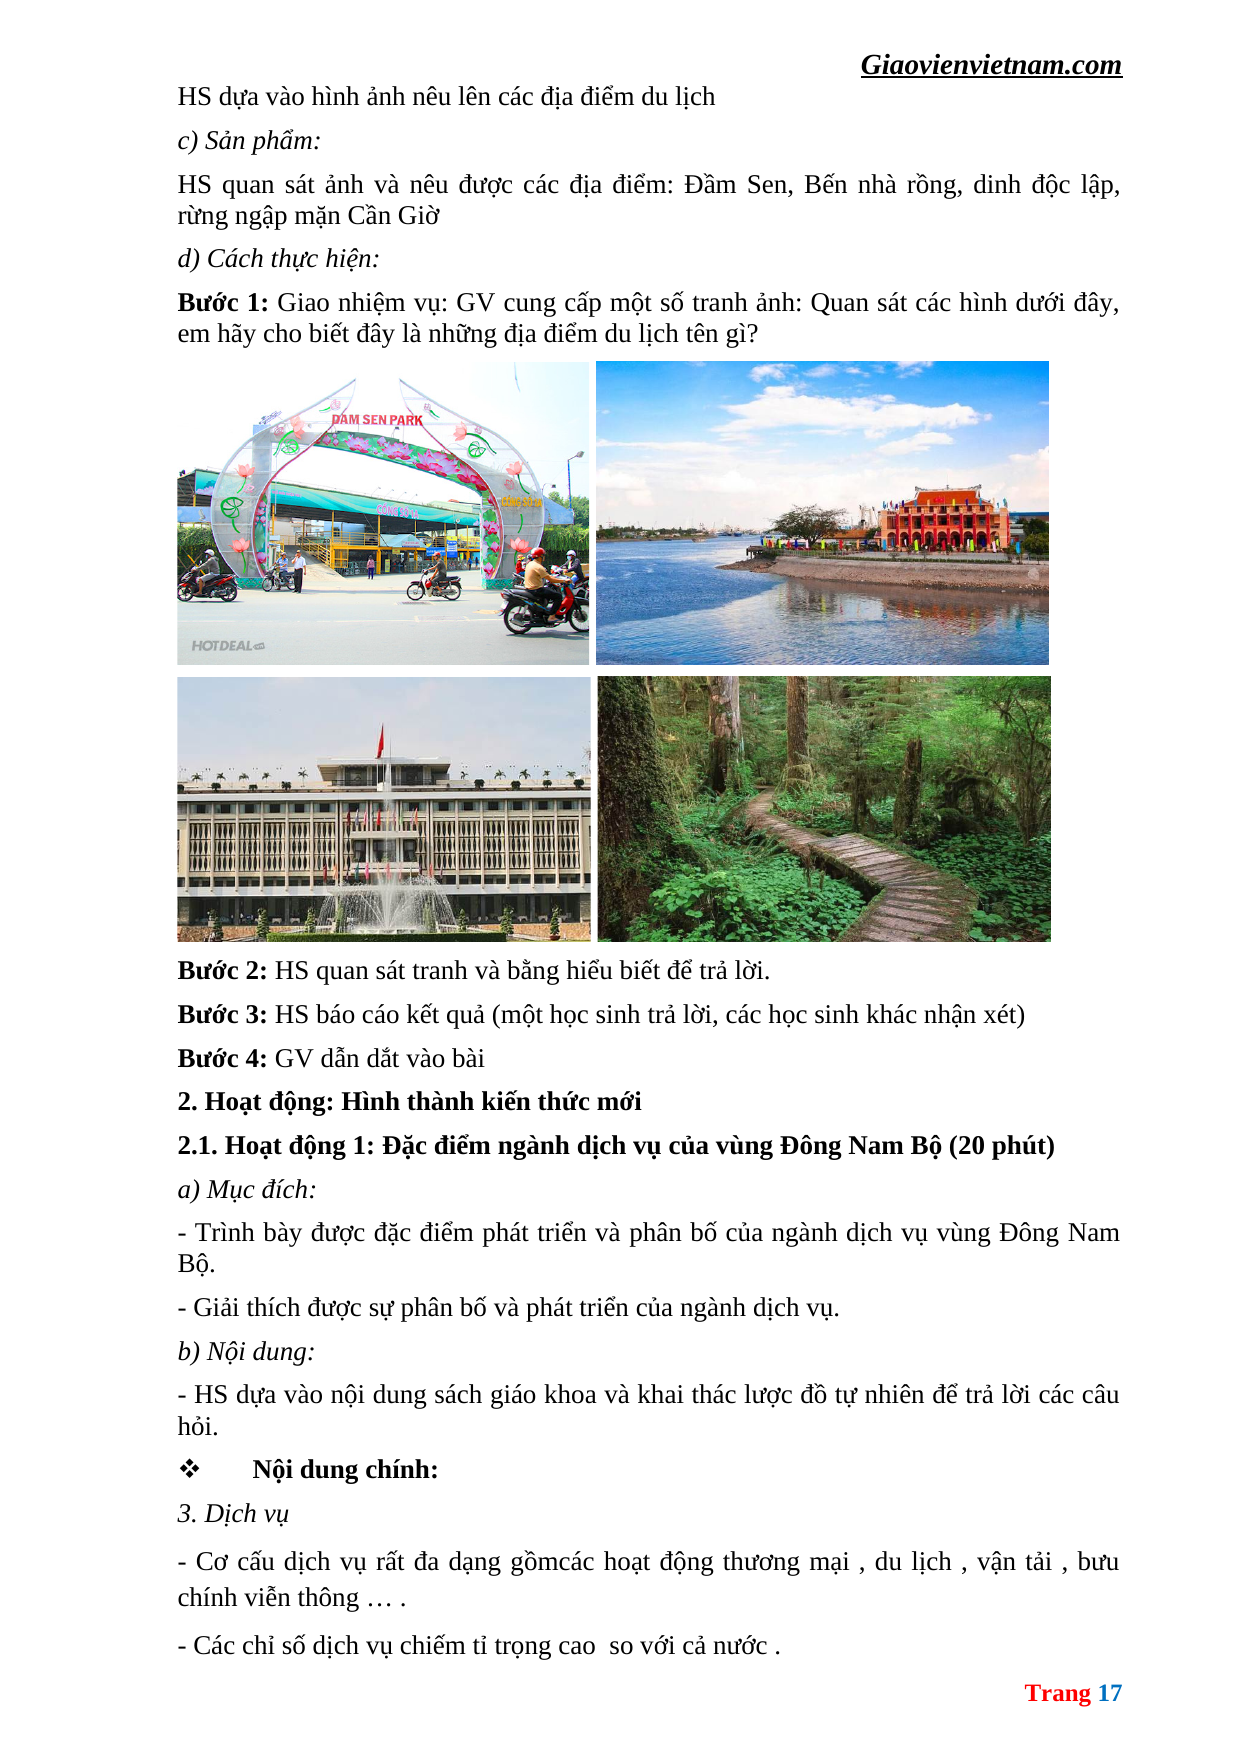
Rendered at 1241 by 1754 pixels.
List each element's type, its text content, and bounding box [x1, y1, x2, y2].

picture [177, 677, 591, 942]
picture [177, 362, 590, 665]
text HS dựa vào hình ảnh nêu lên các địa điểm du lịch [177, 80, 1122, 112]
text d) Cách thực hiện: [177, 242, 1122, 274]
text 2.1. Hoạt động 1: Đặc điểm ngành dịch vụ của vùng Đông Nam Bộ (20 phút) [177, 1129, 1122, 1160]
text - Trình bày được đặc điểm phát triển và phân bố của ngành dịch vụ vùng Đông Nam Bộ. [177, 1216, 1122, 1279]
text 2. Hoạt động: Hình thành kiến thức mới [177, 1085, 1122, 1117]
picture [597, 676, 1051, 942]
text Bước 4: GV dẫn dắt vào bài [177, 1042, 1122, 1073]
text c) Sản phẩm: [177, 124, 1122, 155]
text - Giải thích được sự phân bố và phát triển của ngành dịch vụ. [177, 1291, 1122, 1322]
text b) Nội dung: [177, 1335, 1122, 1366]
picture [596, 361, 1049, 665]
text Bước 2: HS quan sát tranh và bằng hiểu biết để trả lời. [177, 954, 1122, 986]
text Bước 3: HS báo cáo kết quả (một học sinh trả lời, các học sinh khác nhận xét) [177, 998, 1122, 1029]
text 3. Dịch vụ [177, 1497, 1122, 1528]
text HS quan sát ảnh và nêu được các địa điểm: Đầm Sen, Bến nhà rồng, dinh độc lập, rừng ngập mặn Cần Giờ [177, 168, 1122, 230]
text a) Mục đích: [177, 1173, 1122, 1204]
list Nội dung chính: [177, 1453, 1122, 1484]
text - Cơ cấu dịch vụ rất đa dạng gồmcác hoạt động thương mại , du lịch , vận tải , bưu chính viễn thông … . [177, 1545, 1122, 1612]
text Bước 1: Giao nhiệm vụ: GV cung cấp một số tranh ảnh: Quan sát các hình dưới đây, em hãy cho biết đây là những địa điểm du lịch tên gì? [177, 286, 1122, 348]
text - Các chỉ số dịch vụ chiếm tỉ trọng cao so với cả nước . [177, 1629, 1122, 1660]
text - HS dựa vào nội dung sách giáo khoa và khai thác lược đồ tự nhiên để trả lời các câu hỏi. [177, 1378, 1122, 1441]
